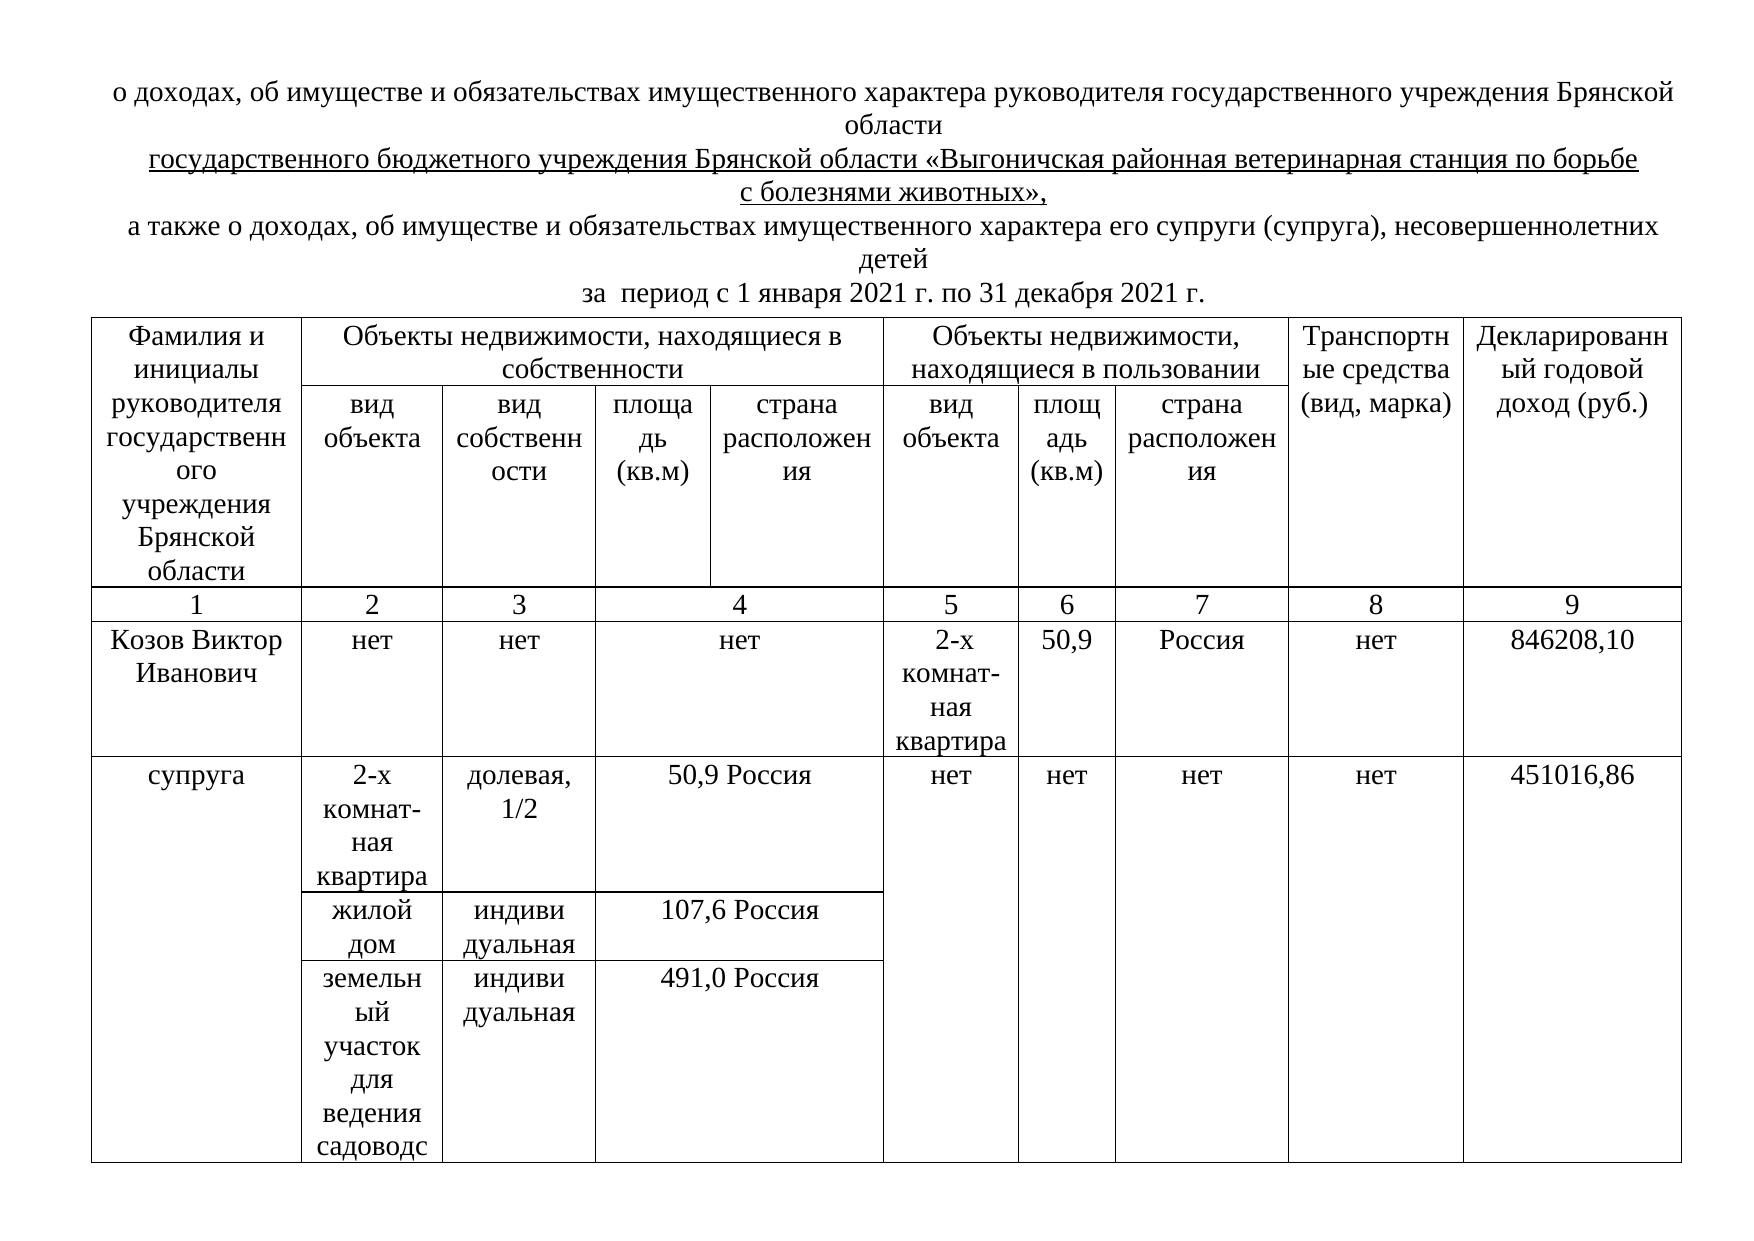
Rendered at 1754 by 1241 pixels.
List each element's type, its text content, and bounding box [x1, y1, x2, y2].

table_cell вид собственности [443, 386, 595, 586]
text о доходах, об имуществе и обязательствах имущественного характера руководителя государственного учреждения Брянской области [103, 74, 1683, 141]
table_cell долевая, 1/2 [443, 757, 595, 891]
table_cell страна расположения [1116, 386, 1288, 586]
table_cell вид объекта [302, 386, 442, 586]
table_cell 846208,10 [1464, 622, 1681, 756]
table_cell 451016,86 [1464, 757, 1681, 1162]
table_cell 3 [443, 588, 595, 621]
table_cell 491,0 Россия [596, 961, 883, 1162]
table_cell нет [1289, 622, 1463, 756]
table_cell нет [884, 757, 1018, 1162]
table_cell 4 [596, 588, 883, 621]
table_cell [302, 961, 442, 1162]
table_cell вид объекта [884, 386, 1018, 586]
table_cell 2-х комнат- ная квартира [302, 757, 442, 891]
table_cell 50,9 Россия [596, 757, 883, 891]
table_header Транспортные средства (вид, марка) [1289, 318, 1463, 586]
table_cell индиви дуальная [443, 961, 595, 1162]
table_cell страна расположения [711, 386, 883, 586]
table_cell нет [1116, 757, 1288, 1162]
table_cell 5 [884, 588, 1018, 621]
text за период с 1 января 2021 г. по 31 декабря 2021 г. [103, 275, 1683, 309]
table_cell 50,9 [1019, 622, 1115, 756]
table_cell Козов Виктор Иванович [92, 622, 301, 756]
table_cell индиви дуальная [443, 893, 595, 959]
table_cell площадь (кв.м) [1019, 386, 1115, 586]
table_cell 9 [1464, 588, 1681, 621]
table_header Декларированный годовой доход (руб.) [1464, 318, 1681, 586]
table_cell нет [443, 622, 595, 756]
table_header Объекты недвижимости, находящиеся в собственности [302, 318, 883, 385]
text государственного бюджетного учреждения Брянской области «Выгоничская районная ветеринарная станция по борьбе с болезнями животных», [103, 141, 1683, 208]
table_cell жилой дом [302, 893, 442, 959]
table_cell 8 [1289, 588, 1463, 621]
table_cell нет [1019, 757, 1115, 1162]
table_cell нет [1289, 757, 1463, 1162]
table_cell супруга [92, 757, 301, 1162]
table_cell 2-х комнат-ная квартира [884, 622, 1018, 756]
table_cell площадь (кв.м) [596, 386, 710, 586]
table_cell 6 [1019, 588, 1115, 621]
table_cell нет [596, 622, 883, 756]
table_header Фамилия и инициалы руководителя государственного учреждения Брянской области [92, 318, 301, 586]
table_cell 7 [1116, 588, 1288, 621]
table_cell 1 [92, 588, 301, 621]
table_cell Россия [1116, 622, 1288, 756]
table_cell 107,6 Россия [596, 893, 883, 959]
table_header Объекты недвижимости, находящиеся в пользовании [884, 318, 1288, 385]
table_cell нет [302, 622, 442, 756]
text а также о доходах, об имуществе и обязательствах имущественного характера его супруги (супруга), несовершеннолетних детей [103, 208, 1683, 275]
table_cell 2 [302, 588, 442, 621]
